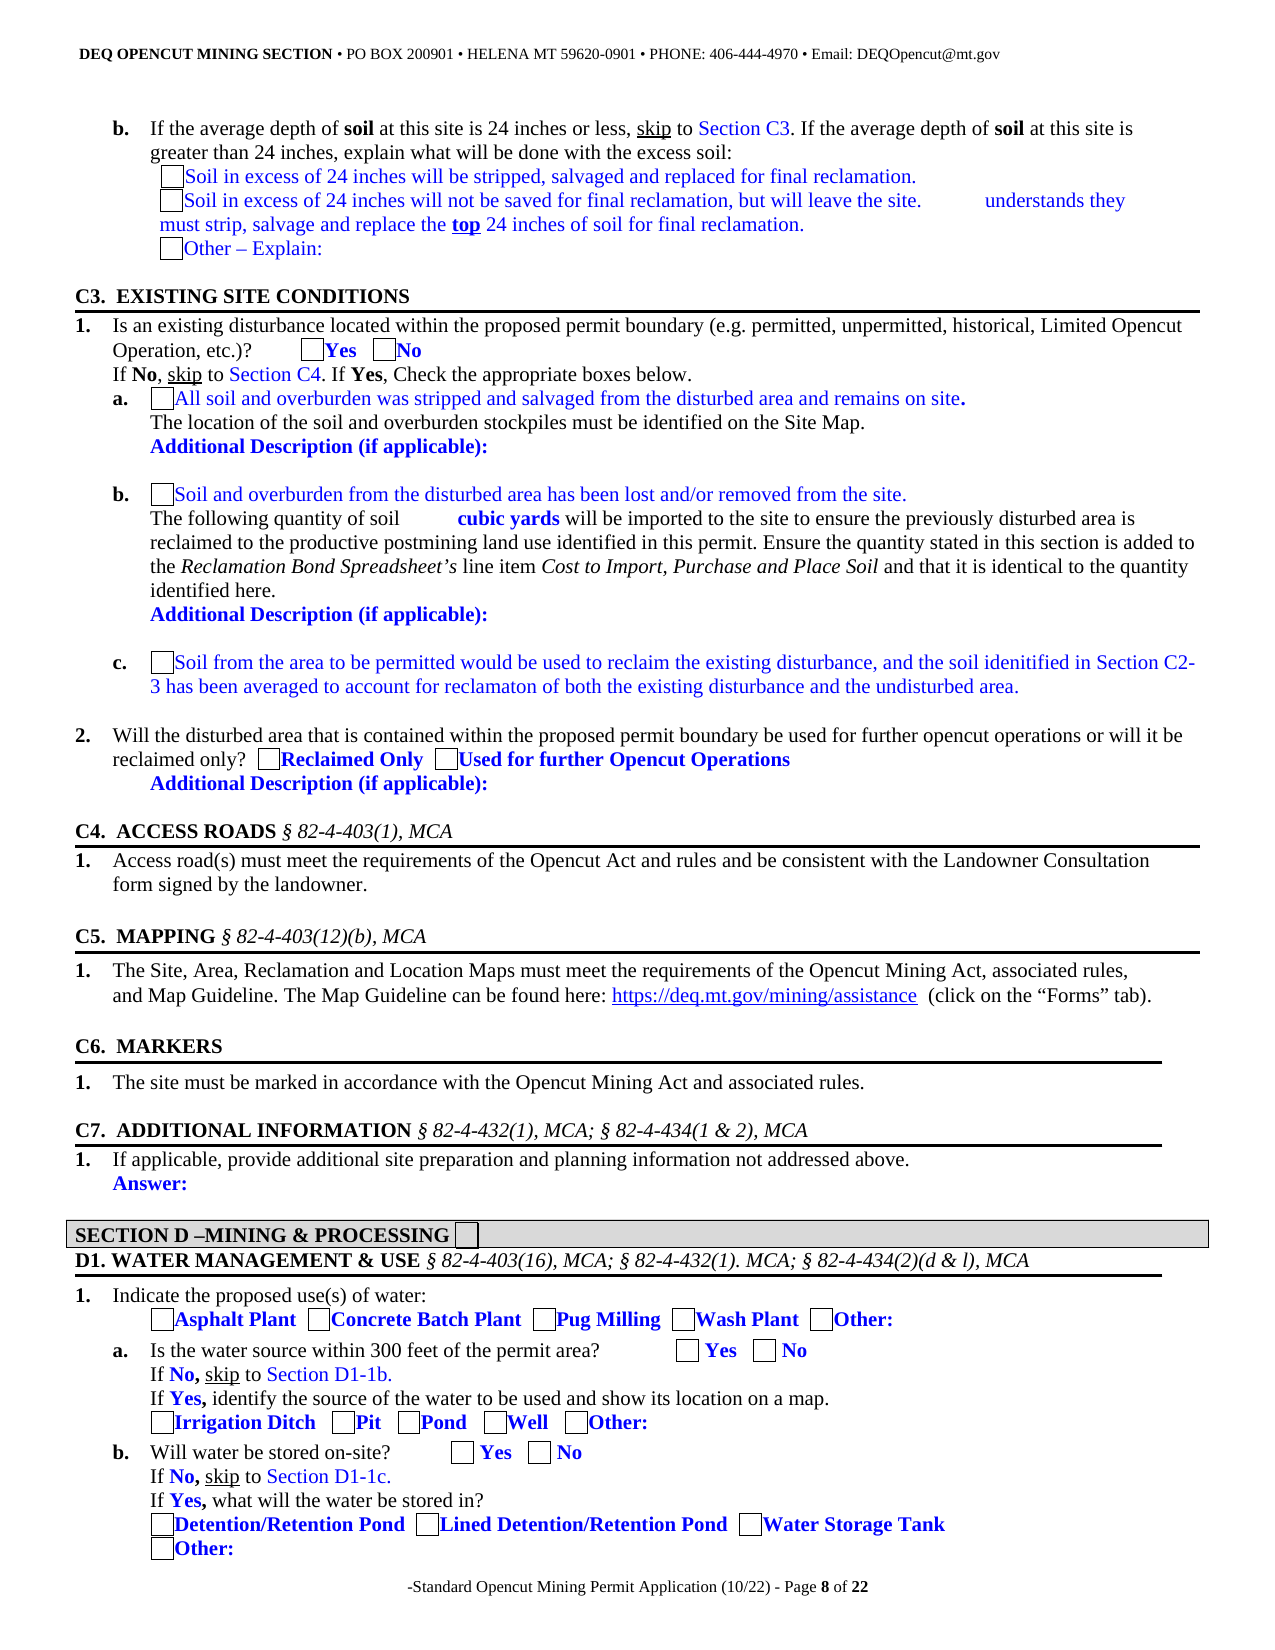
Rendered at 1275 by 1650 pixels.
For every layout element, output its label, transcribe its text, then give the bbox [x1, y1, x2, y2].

list All soil and overburden was stripped and salvaged from the disturbed area and remains on site. [112, 386, 1200, 410]
text SECTION D –MINING & PROCESSING [67, 1221, 477, 1247]
text C5. MAPPING § 82-4-403(12)(b), MCA [75, 924, 1200, 951]
text If No, skip to Section D1-1b. [150, 1362, 1162, 1386]
list Soil in excess of 24 inches will not be saved for final reclamation, but will leave the site. understands they must strip, salvage and replace the top 24 inches of soil for final reclamation. [159, 188, 1162, 236]
list Additional Description (if applicable): [150, 602, 1200, 626]
text If No, skip to Section C4. If Yes, Check the appropriate boxes below. [112, 362, 1200, 386]
list Is an existing disturbance located within the proposed permit boundary (e.g. permitted, unpermitted, historical, Limited Opencut Operation, etc.)? Yes No [75, 313, 1200, 362]
list The Site, Area, Reclamation and Location Maps must meet the requirements of the Opencut Mining Act, associated rules, and Map Guideline. The Map Guideline can be found here: https://deq.mt.gov/mining/assistance (click on the “Forms” tab). [75, 958, 1162, 1010]
text C7. ADDITIONAL INFORMATION § 82-4-432(1), MCA; § 82-4-434(1 & 2), MCA [75, 1118, 1162, 1144]
list The following quantity of soil cubic yards will be imported to the site to ensure the previously disturbed area is reclaimed to the productive postmining land use identified in this permit. Ensure the quantity stated in this section is added to the Reclamation Bond Spreadsheet’s line item Cost to Import, Purchase and Place Soil and that it is identical to the quantity identified here. [150, 506, 1200, 602]
list Soil from the area to be permitted would be used to reclaim the existing disturbance, and the soil idenitified in Section C2-3 has been averaged to account for reclamaton of both the existing disturbance and the undisturbed area. [112, 650, 1200, 698]
list Is the water source within 300 feet of the permit area? Yes No [112, 1338, 1162, 1362]
list Soil and overburden from the disturbed area has been lost and/or removed from the site. [112, 482, 1200, 506]
list If the average depth of soil at this site is 24 inches or less, skip to Section C3. If the average depth of soil at this site is greater than 24 inches, explain what will be done with the excess soil: [112, 116, 1162, 164]
list Soil in excess of 24 inches will be stripped, salvaged and replaced for final reclamation. [150, 164, 1162, 188]
list If Yes, what will the water be stored in? [150, 1488, 1162, 1512]
list The location of the soil and overburden stockpiles must be identified on the Site Map. [150, 410, 1200, 434]
text C6. MARKERS [75, 1034, 1162, 1061]
text C3. EXISTING SITE CONDITIONS [75, 284, 1200, 310]
text Irrigation Ditch Pit Pond Well Other: [150, 1410, 1162, 1434]
list Other: [150, 1536, 1162, 1560]
list Other – Explain: [159, 236, 1162, 260]
list Access road(s) must meet the requirements of the Opencut Act and rules and be consistent with the Landowner Consultation form signed by the landowner. [75, 848, 1162, 896]
list If No, skip to Section D1-1c. [150, 1464, 1162, 1488]
list Additional Description (if applicable): [150, 434, 1200, 458]
list Detention/Retention Pond Lined Detention/Retention Pond Water Storage Tank [150, 1512, 1162, 1536]
list The site must be marked in accordance with the Opencut Mining Act and associated rules. [75, 1070, 1162, 1094]
list If applicable, provide additional site preparation and planning information not addressed above. [75, 1147, 1162, 1171]
list Answer: [112, 1171, 1162, 1195]
list Will the disturbed area that is contained within the proposed permit boundary be used for further opencut operations or will it be reclaimed only? Reclaimed Only Used for further Opencut Operations [75, 722, 1200, 771]
text D1. WATER MANAGEMENT & USE § 82-4-403(16), MCA; § 82-4-432(1). MCA; § 82-4-434(2)(d & l), MCA [75, 1248, 1162, 1274]
list Indicate the proposed use(s) of water: [75, 1283, 1162, 1307]
text If Yes, identify the source of the water to be used and show its location on a map. [150, 1386, 1162, 1410]
text SECTION D –MINING & PROCESSING [478, 1221, 1208, 1247]
text C4. ACCESS ROADS § 82-4-403(1), MCA [75, 819, 1200, 845]
list Will water be stored on-site? Yes No [112, 1440, 1162, 1464]
text Asphalt Plant Concrete Batch Plant Pug Milling Wash Plant Other: [150, 1307, 1162, 1331]
list Additional Description (if applicable): [150, 771, 1200, 795]
